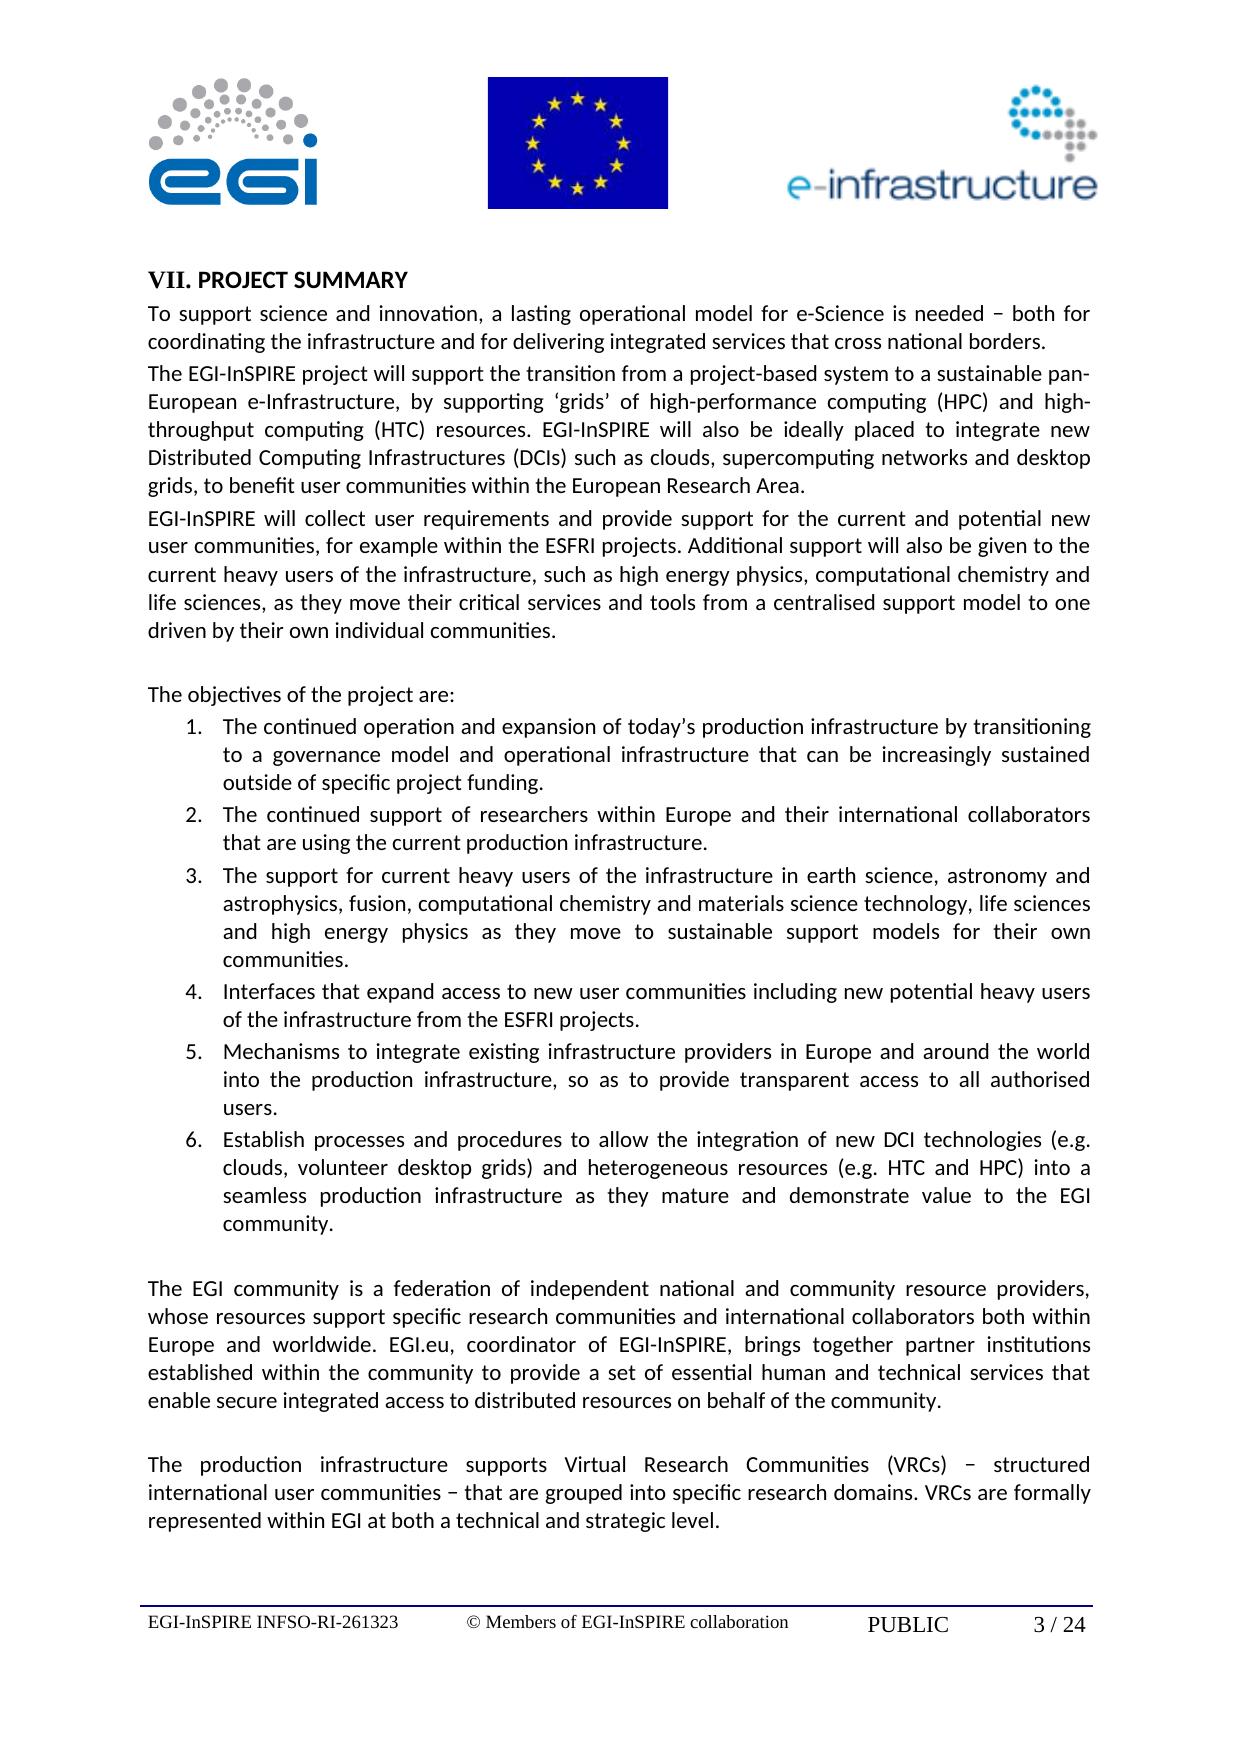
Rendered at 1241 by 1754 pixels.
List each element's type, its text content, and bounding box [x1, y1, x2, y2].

text The EGI-InSPIRE project will support the transition from a project-based system to a sustainable pan-European e-Infrastructure, by supporting ‘grids’ of high-performance computing (HPC) and high-throughput computing (HTC) resources. EGI-InSPIRE will also be ideally placed to integrate new Distributed Computing Infrastructures (DCIs) such as clouds, supercomputing networks and desktop grids, to benefit user communities within the European Research Area. [148, 359, 1092, 499]
picture [780, 77, 1106, 209]
text To support science and innovation, a lasting operational model for e-Science is needed − both for coordinating the infrastructure and for delivering integrated services that cross national borders. [148, 299, 1092, 355]
list Interfaces that expand access to new user communities including new potential heavy users of the infrastructure from the ESFRI projects. [185, 977, 1092, 1033]
list The continued operation and expansion of today’s production infrastructure by transitioning to a governance model and operational infrastructure that can be increasingly sustained outside of specific project funding. [185, 712, 1092, 796]
list Mechanisms to integrate existing infrastructure providers in Europe and around the world into the production infrastructure, so as to provide transparent access to all authorised users. [185, 1037, 1092, 1121]
text EGI-InSPIRE will collect user requirements and provide support for the current and potential new user communities, for example within the ESFRI projects. Additional support will also be given to the current heavy users of the infrastructure, such as high energy physics, computational chemistry and life sciences, as they move their critical services and tools from a centralised support model to one driven by their own individual communities. [148, 504, 1092, 644]
picture [147, 77, 319, 207]
list Establish processes and procedures to allow the integration of new DCI technologies (e.g. clouds, volunteer desktop grids) and heterogeneous resources (e.g. HTC and HPC) into a seamless production infrastructure as they mature and demonstrate value to the EGI community. [185, 1125, 1092, 1237]
text PROJECT SUMMARY [148, 264, 1092, 295]
picture [487, 77, 669, 209]
list The continued support of researchers within Europe and their international collaborators that are using the current production infrastructure. [185, 801, 1092, 857]
text The production infrastructure supports Virtual Research Communities (VRCs) − structured international user communities − that are grouped into specific research domains. VRCs are formally represented within EGI at both a technical and strategic level. [148, 1450, 1092, 1534]
list The support for current heavy users of the infrastructure in earth science, astronomy and astrophysics, fusion, computational chemistry and materials science technology, life sciences and high energy physics as they move to sustainable support models for their own communities. [185, 861, 1092, 973]
text The EGI community is a federation of independent national and community resource providers, whose resources support specific research communities and international collaborators both within Europe and worldwide. EGI.eu, coordinator of EGI-InSPIRE, brings together partner institutions established within the community to provide a set of essential human and technical services that enable secure integrated access to distributed resources on behalf of the community. [148, 1274, 1092, 1414]
text The objectives of the project are: [148, 680, 1092, 708]
